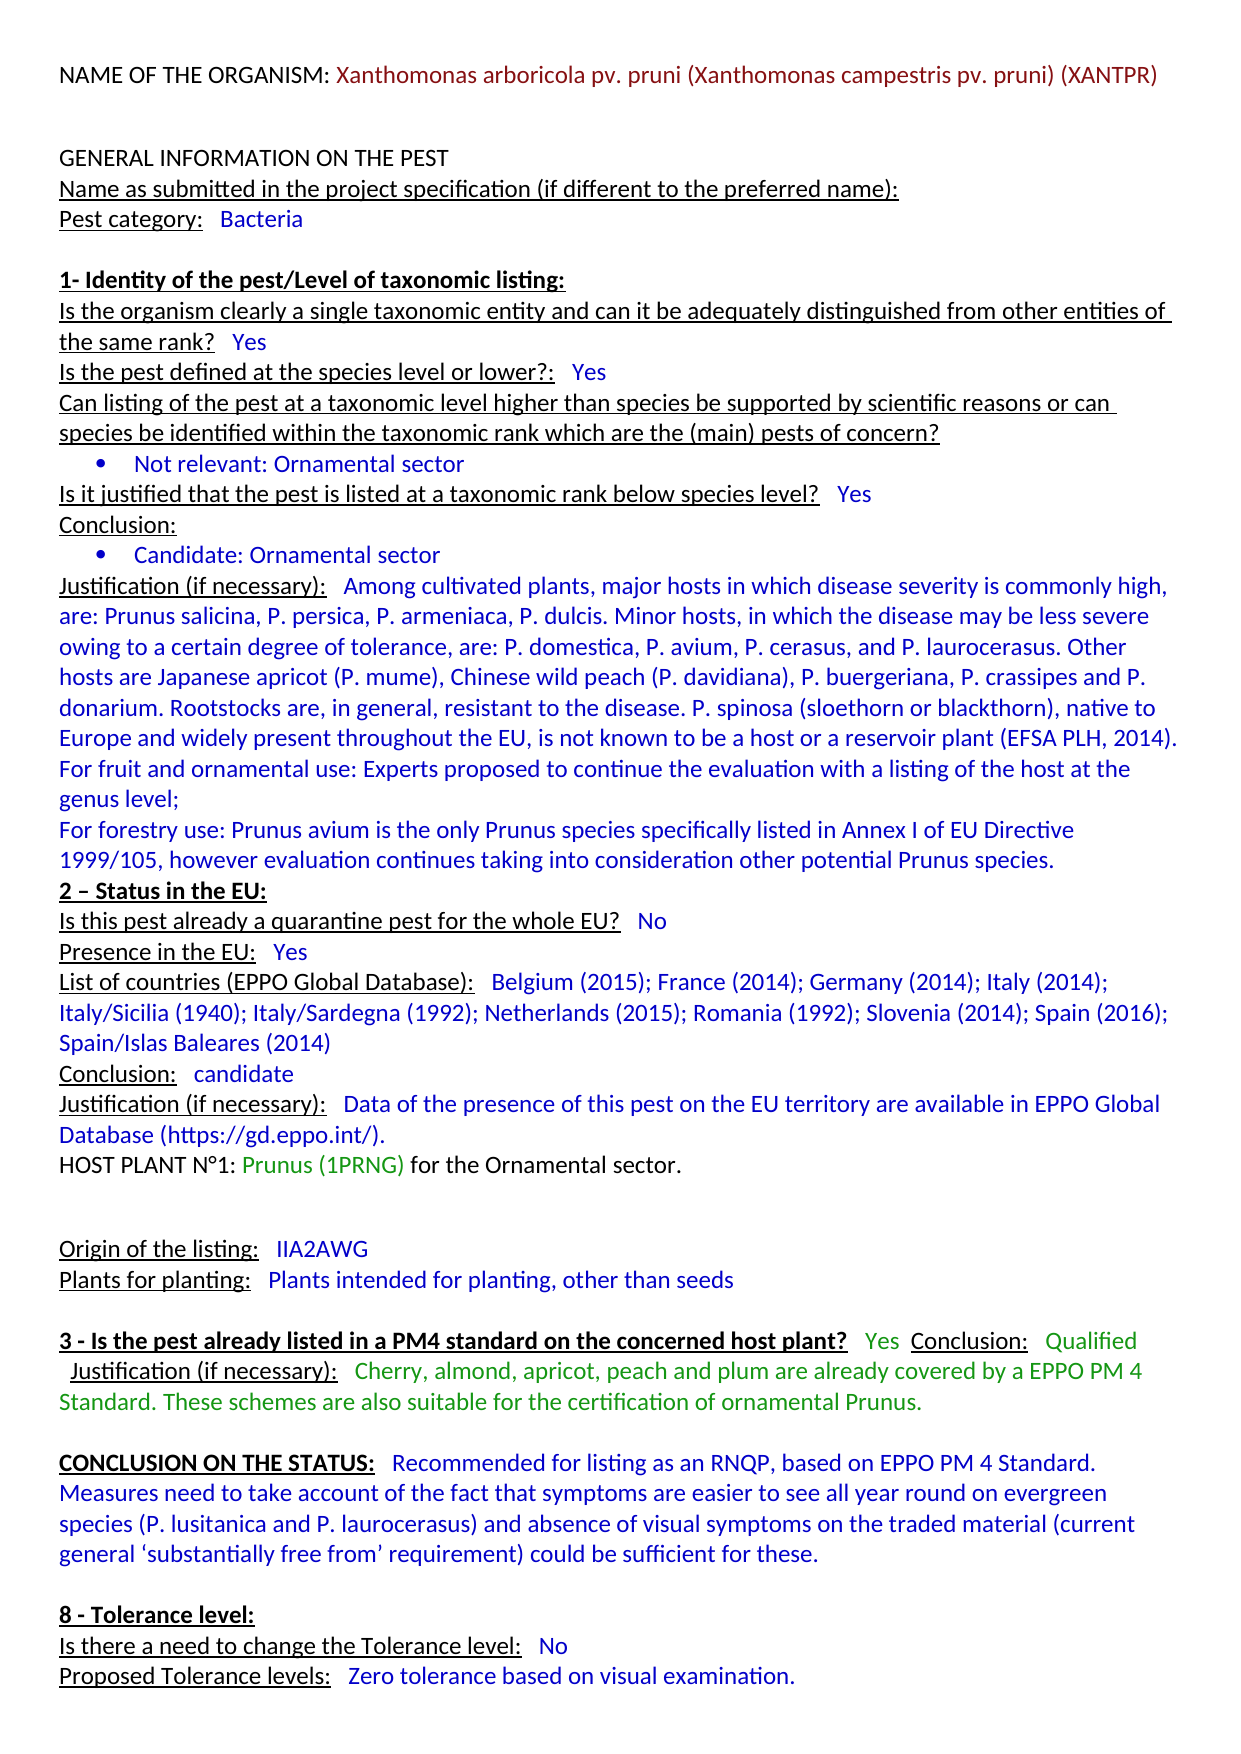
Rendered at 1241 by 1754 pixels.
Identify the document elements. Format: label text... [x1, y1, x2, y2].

text HOST PLANT N°1: Prunus (1PRNG) for the Ornamental sector. [59, 1150, 1181, 1180]
text GENERAL INFORMATION ON THE PEST [59, 142, 1181, 173]
text Is it justified that the pest is listed at a taxonomic rank below species level? Yes Conclusion: [59, 478, 1181, 539]
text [59, 1233, 1181, 1691]
text Justification (if necessary): Among cultivated plants, major hosts in which disease severity is commonly high, are: Prunus salicina, P. persica, P. armeniaca, P. dulcis. Minor hosts, in which the disease may be less severe owing to a certain degree of tolerance, are: P. domestica, P. avium, P. cerasus, and P. laurocerasus. Other hosts are Japanese apricot (P. mume), Chinese wild peach (P. davidiana), P. buergeriana, P. crassipes and P. donarium. Rootstocks are, in general, resistant to the disease. P. spinosa (sloethorn or blackthorn), native to Europe and widely present throughout the EU, is not known to be a host or a reservoir plant (EFSA PLH, 2014). For fruit and ornamental use: Experts proposed to continue the evaluation with a listing of the host at the genus level; For forestry use: Prunus avium is the only Prunus species specifically listed in Annex I of EU Directive 1999/105, however evaluation continues taking into consideration other potential Prunus species. 2 – Status in the EU: Is this pest already a quarantine pest for the whole EU? No Presence in the EU: Yes List of countries (EPPO Global Database): Belgium (2015); France (2014); Germany (2014); Italy (2014); Italy/Sicilia (1940); Italy/Sardegna (1992); Netherlands (2015); Romania (1992); Slovenia (2014); Spain (2016); Spain/Islas Baleares (2014) Conclusion: candidate Justification (if necessary): Data of the presence of this pest on the EU territory are available in EPPO Global Database (https://gd.eppo.int/). [59, 570, 1181, 1150]
list Not relevant: Ornamental sector [96, 448, 1181, 478]
list Candidate: Ornamental sector [96, 539, 1181, 570]
text NAME OF THE ORGANISM: Xanthomonas arboricola pv. pruni (Xanthomonas campestris pv. pruni) (XANTPR) [59, 59, 1181, 89]
text Name as submitted in the project specification (if different to the preferred name): Pest category: Bacteria 1- Identity of the pest/Level of taxonomic listing: Is the organism clearly a single taxonomic entity and can it be adequately distinguished from other entities of the same rank? Yes Is the pest defined at the species level or lower?: Yes Can listing of the pest at a taxonomic level higher than species be supported by scientific reasons or can species be identified within the taxonomic rank which are the (main) pests of concern? [59, 173, 1181, 448]
